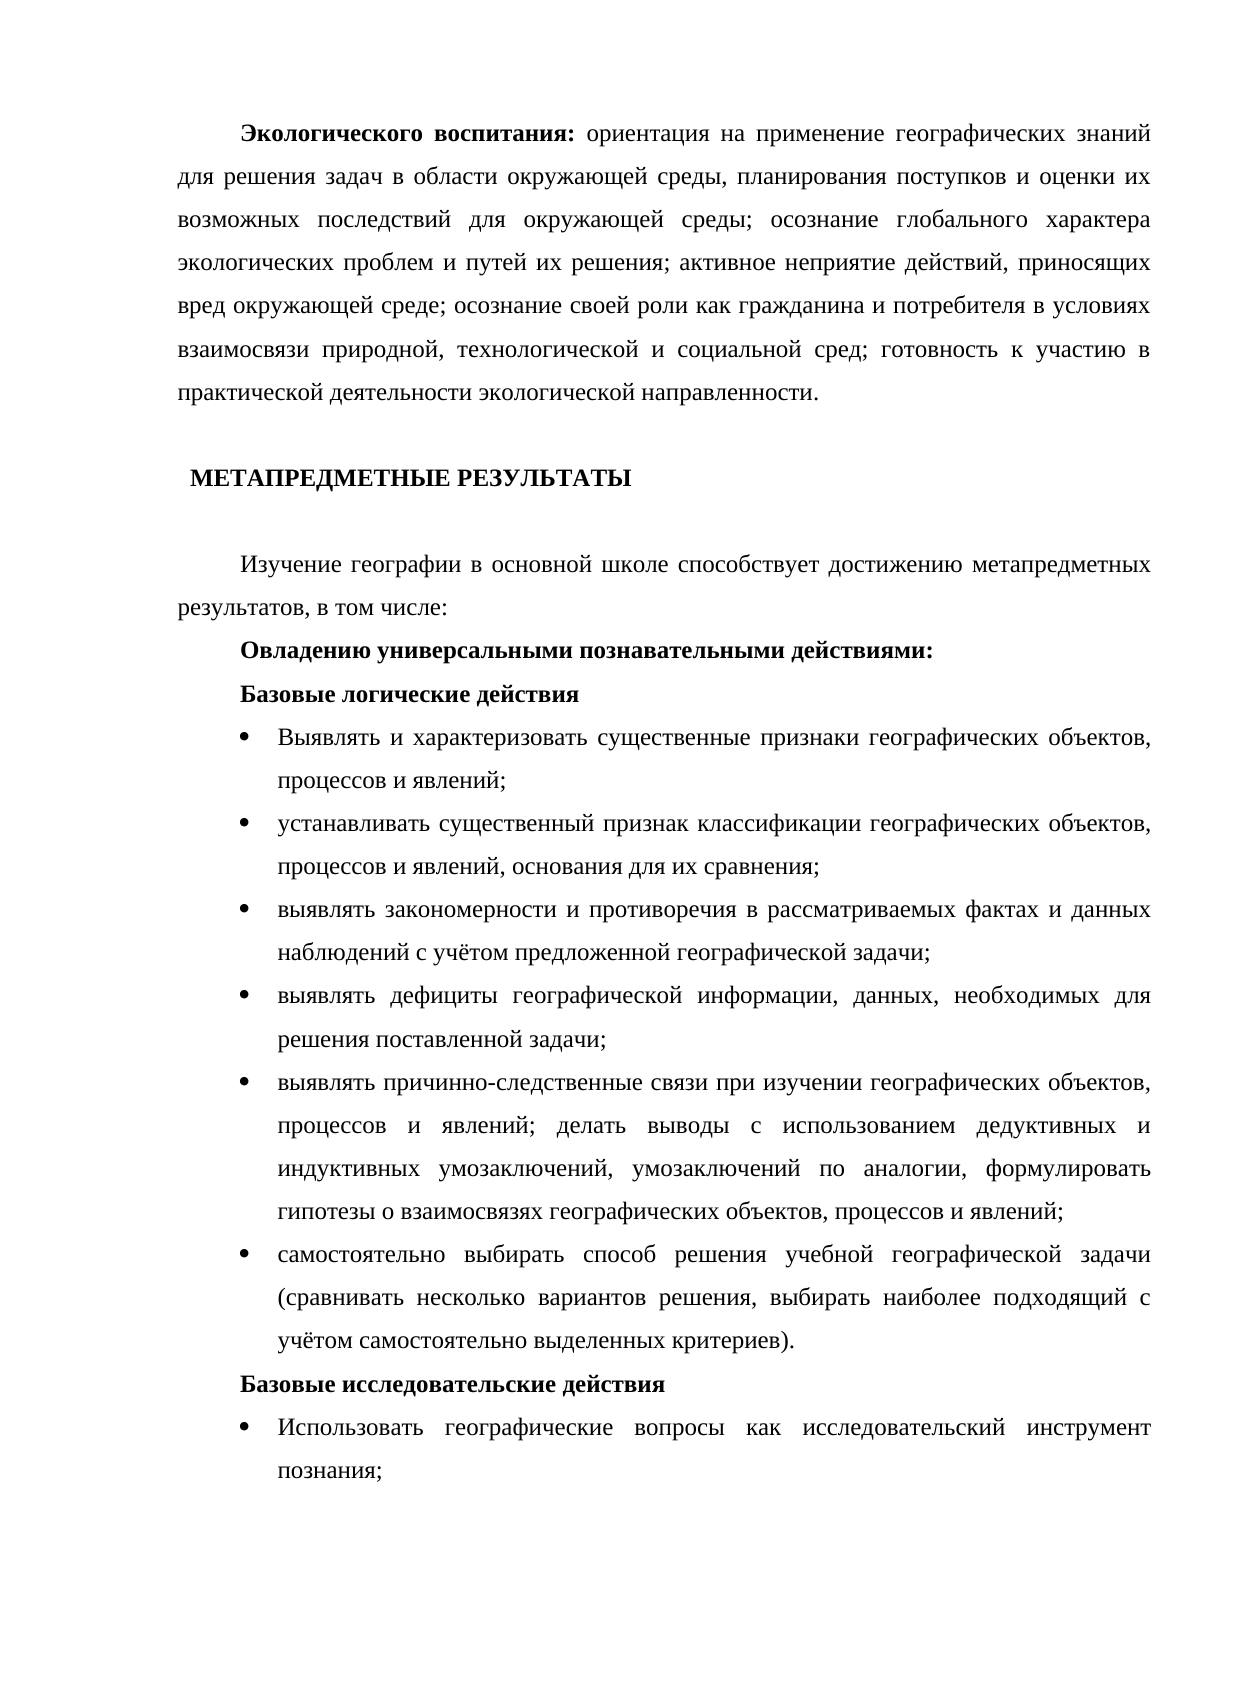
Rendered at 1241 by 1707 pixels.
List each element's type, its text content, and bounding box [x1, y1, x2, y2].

text Овладению универсальными познавательными действиями: [177, 636, 1152, 664]
text Базовые логические действия [177, 679, 1152, 707]
list Использовать географические вопросы как исследовательский инструмент познания; [240, 1412, 1152, 1484]
list выявлять дефициты географической информации, данных, необходимых для решения поставленной задачи; [240, 981, 1152, 1052]
text МЕТАПРЕДМЕТНЫЕ РЕЗУЛЬТАТЫ [190, 463, 1152, 492]
list Выявлять и характеризовать существенные признаки географических объектов, процессов и явлений; [240, 722, 1152, 794]
text Базовые исследовательские действия [177, 1369, 1152, 1397]
text Экологического воспитания: ориентация на применение географических знаний для решения задач в области окружающей среды, планирования поступков и оценки их возможных последствий для окружающей среды; осознание глобального характера экологических проблем и путей их решения; активное неприятие действий, приносящих вред окружающей среде; осознание своей роли как гражданина и потребителя в условиях взаимосвязи природной, технологической и социальной сред; готовность к участию в практической деятельности экологической направленности. [177, 118, 1152, 406]
list выявлять закономерности и противоречия в рассматриваемых фактах и данных наблюдений с учётом предложенной географической задачи; [240, 894, 1152, 966]
list выявлять причинно-следственные связи при изучении географических объектов, процессов и явлений; делать выводы с использованием дедуктивных и индуктивных умозаключений, умозаключений по аналогии, формулировать гипотезы о взаимосвязях географических объектов, процессов и явлений; [240, 1067, 1152, 1225]
list устанавливать существенный признак классификации географических объектов, процессов и явлений, основания для их сравнения; [240, 808, 1152, 880]
list самостоятельно выбирать способ решения учебной географической задачи (сравнивать несколько вариантов решения, выбирать наиболее подходящий с учётом самостоятельно выделенных критериев). [240, 1239, 1152, 1354]
text Изучение географии в основной школе способствует достижению метапредметных результатов, в том числе: [177, 549, 1152, 621]
